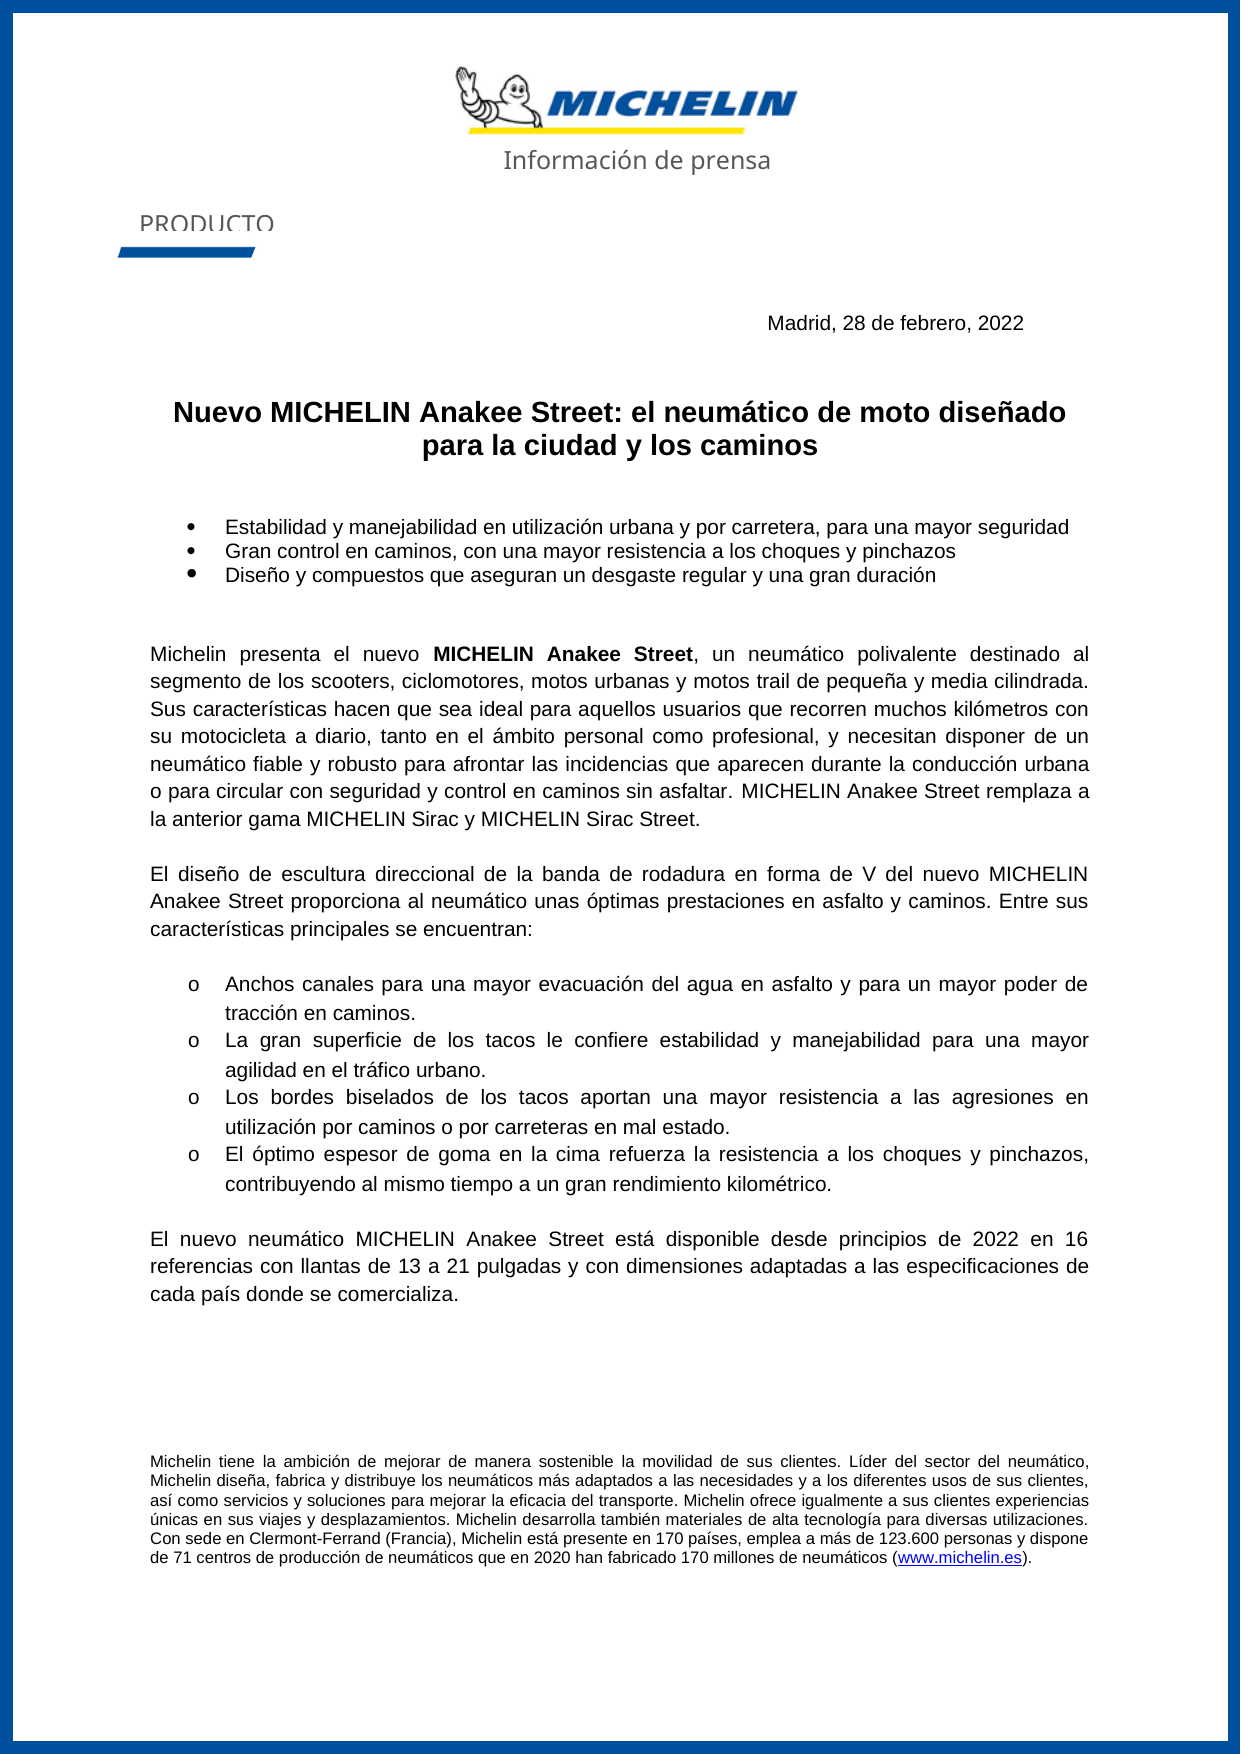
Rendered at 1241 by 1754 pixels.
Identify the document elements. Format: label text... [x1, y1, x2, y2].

text Madrid, 28 de febrero, 2022 [750, 311, 1090, 335]
picture [386, 42, 839, 166]
text Michelin tiene la ambición de mejorar de manera sostenible la movilidad de sus clientes. Líder del sector del neumático, Michelin diseña, fabrica y distribuye los neumáticos más adaptados a las necesidades y a los diferentes usos de sus clientes, así como servicios y soluciones para mejorar la eficacia del transporte. Michelin ofrece igualmente a sus clientes experiencias únicas en sus viajes y desplazamientos. Michelin desarrolla también materiales de alta tecnología para diversas utilizaciones. Con sede en Clermont-Ferrand (Francia), Michelin está presente en 170 países, emplea a más de 123.600 personas y dispone de 71 centros de producción de neumáticos que en 2020 han fabricado 170 millones de neumáticos (www.michelin.es). [150, 1452, 1090, 1567]
picture [36, 231, 344, 278]
